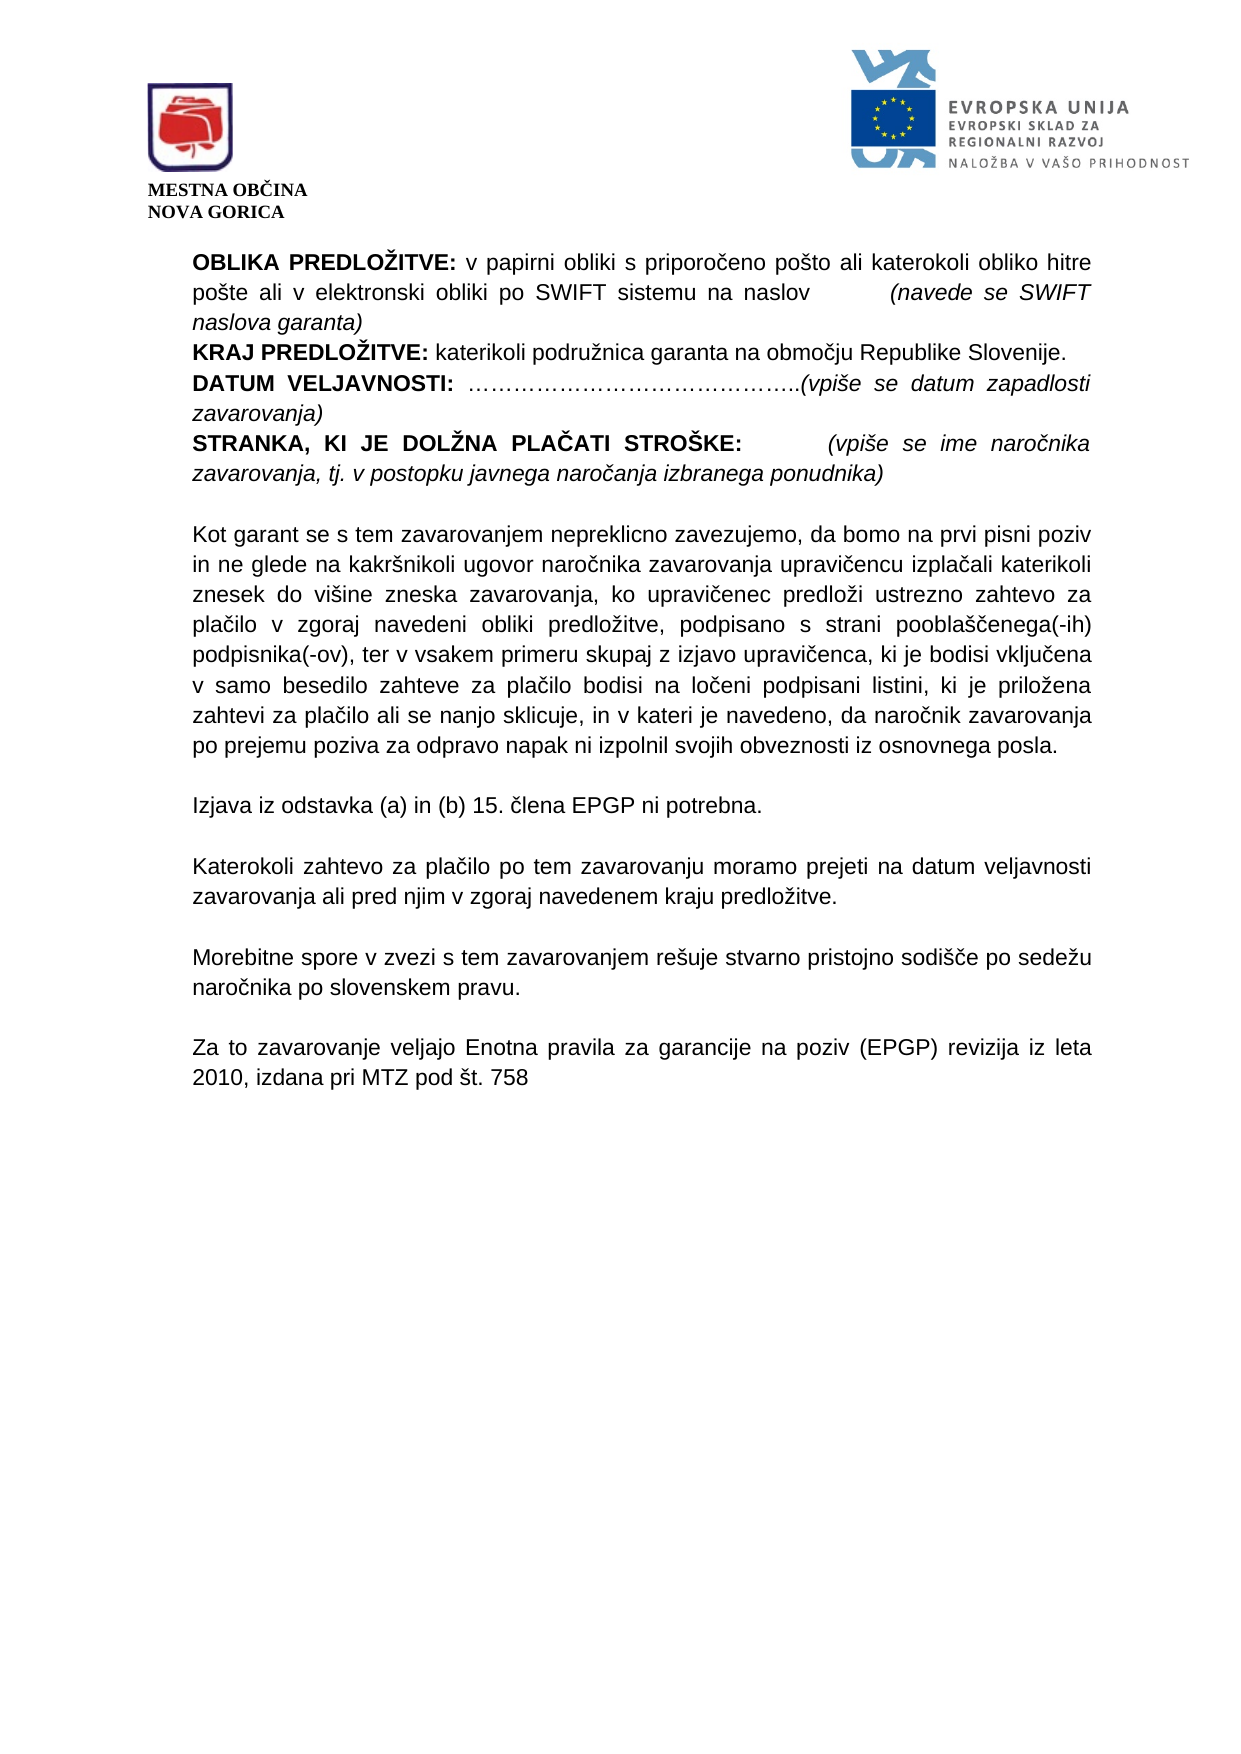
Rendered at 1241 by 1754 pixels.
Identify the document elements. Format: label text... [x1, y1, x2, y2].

text Katerokoli zahtevo za plačilo po tem zavarovanju moramo prejeti na datum veljavnosti zavarovanja ali pred njim v zgoraj navedenem kraju predložitve. [192, 853, 1092, 909]
text Morebitne spore v zvezi s tem zavarovanjem rešuje stvarno pristojno sodišče po sedežu naročnika po slovenskem pravu. [192, 943, 1092, 1000]
text Za to zavarovanje veljajo Enotna pravila za garancije na poziv (EPGP) revizija iz leta 2010, izdana pri MTZ pod št. 758 [192, 1034, 1092, 1091]
text OBLIKA PREDLOŽITVE: v papirni obliki s priporočeno pošto ali katerokoli obliko hitre pošte ali v elektronski obliki po SWIFT sistemu na naslov (navede se SWIFT naslova garanta) [192, 249, 1092, 336]
picture [147, 83, 233, 172]
text STRANKA, KI JE DOLŽNA PLAČATI STROŠKE: (vpiše se ime naročnika zavarovanja, tj. v postopku javnega naročanja izbranega ponudnika) [192, 430, 1092, 487]
picture [764, 0, 1234, 225]
text KRAJ PREDLOŽITVE: katerikoli podružnica garanta na območju Republike Slovenije. [192, 339, 1092, 366]
text Kot garant se s tem zavarovanjem nepreklicno zavezujemo, da bomo na prvi pisni poziv in ne glede na kakršnikoli ugovor naročnika zavarovanja upravičencu izplačali katerikoli znesek do višine zneska zavarovanja, ko upravičenec predloži ustrezno zahtevo za plačilo v zgoraj navedeni obliki predložitve, podpisano s strani pooblaščenega(-ih) podpisnika(-ov), ter v vsakem primeru skupaj z izjavo upravičenca, ki je bodisi vključena v samo besedilo zahteve za plačilo bodisi na ločeni podpisani listini, ki je priložena zahtevi za plačilo ali se nanjo sklicuje, in v kateri je navedeno, da naročnik zavarovanja po prejemu poziva za odpravo napak ni izpolnil svojih obveznosti iz osnovnega posla. [192, 521, 1092, 758]
text Izjava iz odstavka (a) in (b) 15. člena EPGP ni potrebna. [192, 792, 1092, 819]
text DATUM VELJAVNOSTI: ……………………………………..(vpiše se datum zapadlosti zavarovanja) [192, 369, 1092, 426]
